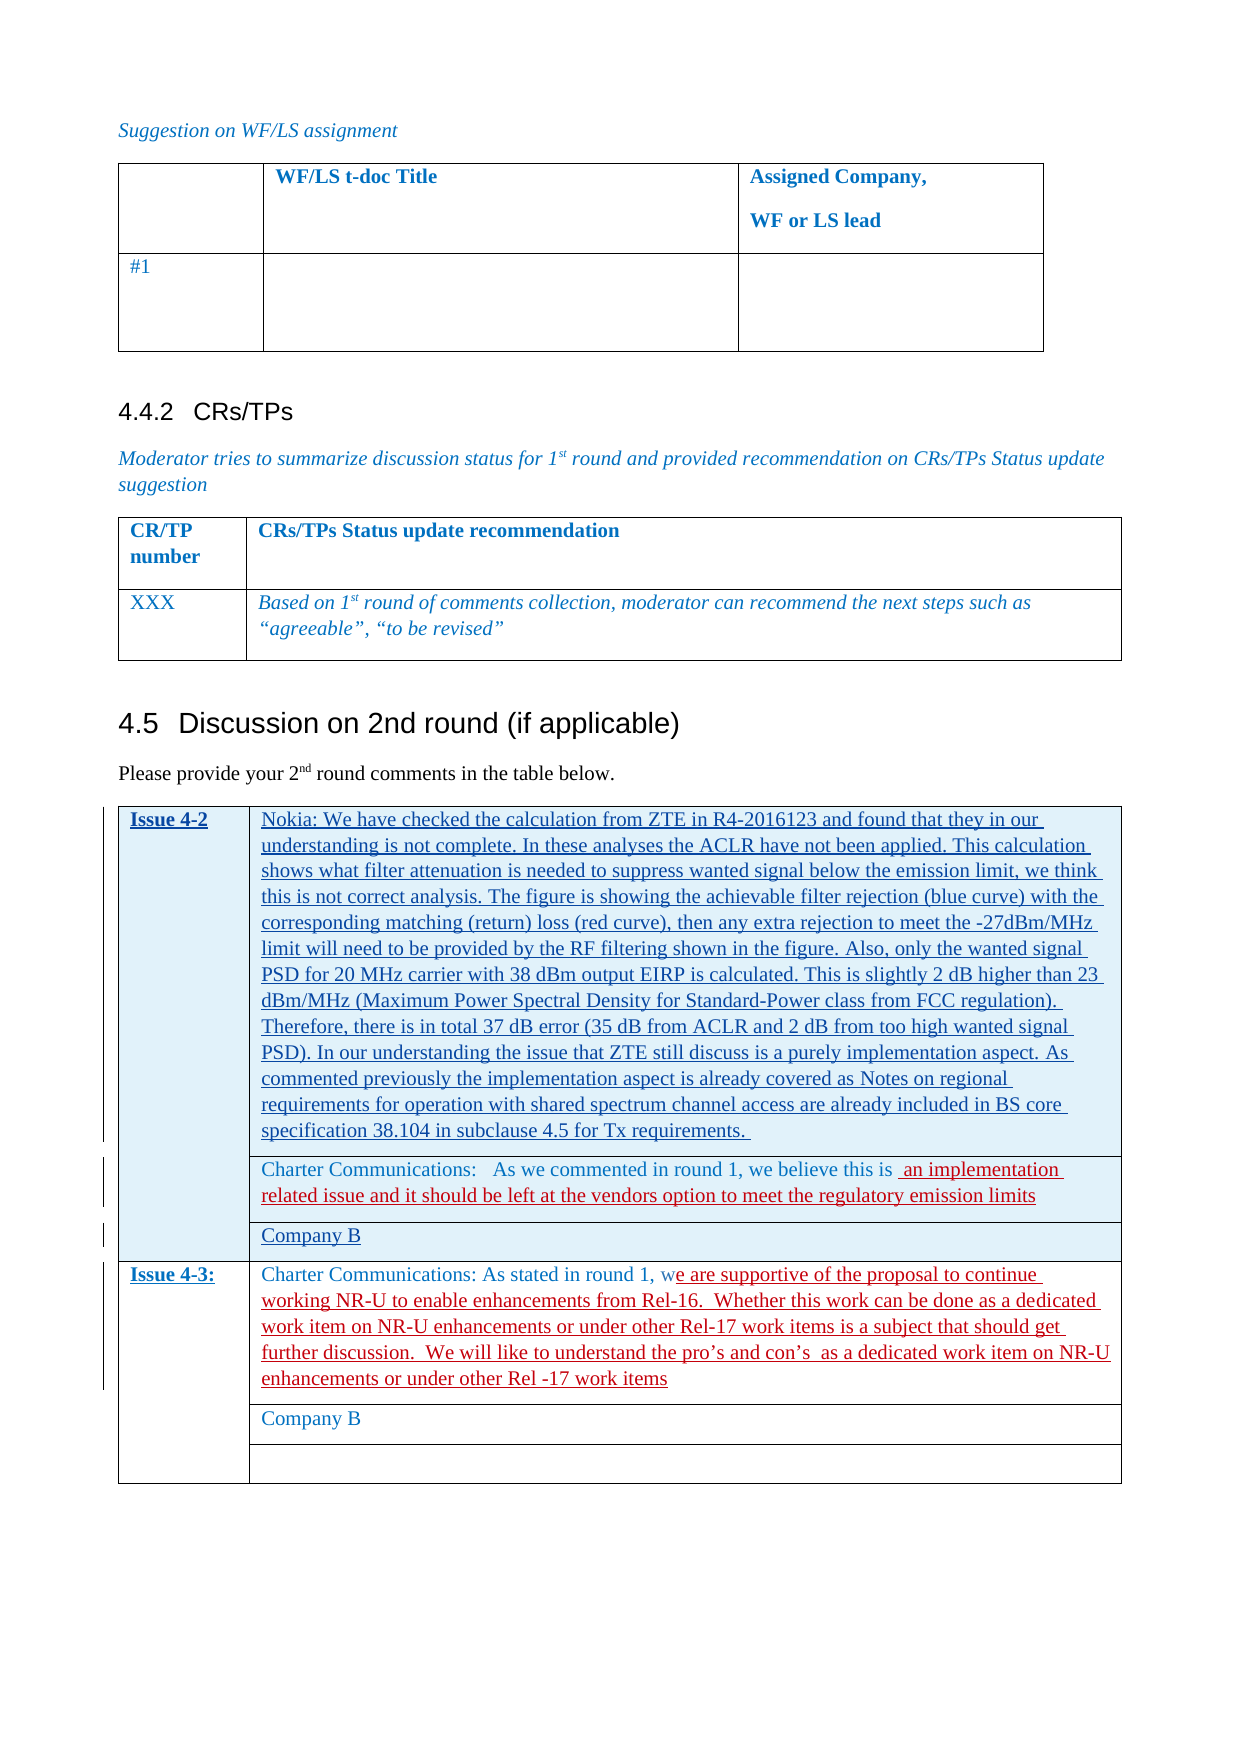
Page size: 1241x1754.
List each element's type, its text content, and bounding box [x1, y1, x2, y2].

subtitle CRs/TPs [118, 396, 1122, 425]
table_cell Issue 4-3: [119, 1262, 249, 1483]
table_cell Charter Communications: As stated in round 1, w [250, 1262, 1121, 1404]
table_cell Based on 1st round of comments collection, moderator can recommend the next steps such as “agreeable”, “to be revised” [247, 590, 1121, 660]
table_header Assigned Company, WF or LS lead [739, 164, 1043, 253]
table_header WF/LS t-doc Title [264, 164, 738, 253]
table_header CRs/TPs Status update recommendation [247, 518, 1121, 588]
table_cell [739, 254, 1043, 351]
text Please provide your 2nd round comments in the table below. [118, 761, 1122, 785]
text Moderator tries to summarize discussion status for 1st round and provided recommendation on CRs/TPs Status update suggestion [118, 446, 1122, 496]
table_cell Company B [250, 1405, 1121, 1444]
text Suggestion on WF/LS assignment [118, 118, 1122, 142]
table_header CR/TP number [119, 518, 246, 588]
table_cell #1 [119, 254, 263, 351]
subtitle Discussion on 2nd round (if applicable) [118, 706, 1122, 739]
table_header [119, 164, 263, 253]
table_cell [264, 254, 738, 351]
table_cell XXX [119, 590, 246, 660]
table_cell [250, 1445, 1121, 1483]
